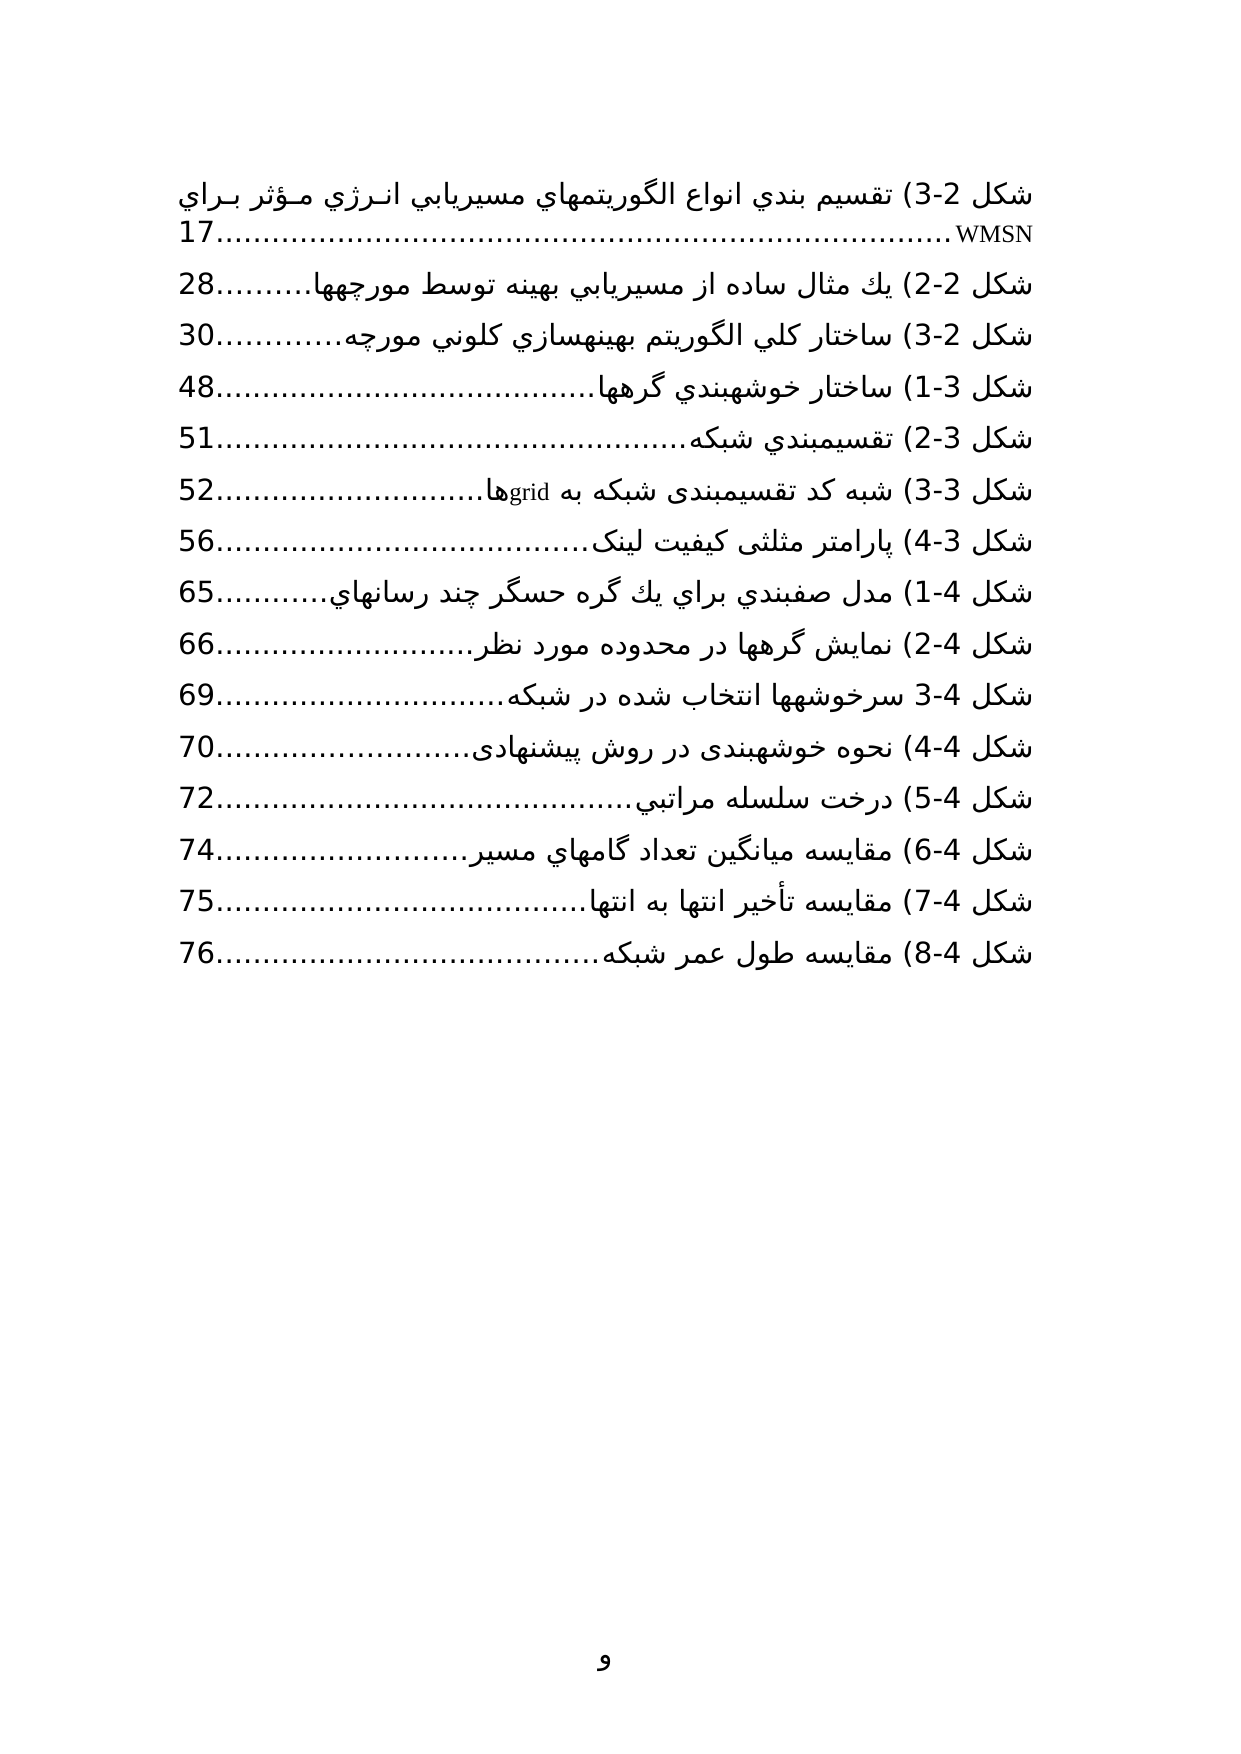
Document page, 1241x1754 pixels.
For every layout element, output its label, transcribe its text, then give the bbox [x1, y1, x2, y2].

text شكل 2-3) ساختار كلي الگوريتم بهينهسازي كلوني مورچه 30 [177, 318, 1033, 352]
text شکل ‏2-2) يك مثال ساده از مسيريابي بهينه توسط مورچهها 28 [177, 267, 1033, 301]
text شكل 4-5) درخت سلسله مراتبي 72 [177, 782, 1033, 816]
text شكل 4-8) مقايسه طول عمر شبكه 76 [177, 936, 1033, 970]
text شكل 4-3 سرخوشهها انتخاب شده در شبكه 69 [177, 679, 1033, 713]
text شکل ‏3-2) تقسيمبندي شبكه 51 [177, 421, 1033, 455]
text شكل 4-2) نمايش گرهها در محدوده مورد نظر 66 [177, 627, 1033, 661]
text شکل 4-4) نحوه خوشهبندی در روش پیشنهادی 70 [177, 730, 1033, 764]
text شکل ‏3-1) ساختار خوشهبندي گرهها 48 [177, 370, 1033, 404]
text شكل 4-7) مقايسه تأخير انتها به انتها 75 [177, 884, 1033, 918]
text شكل 2-3) تقسيم بندي انواع الگوريتمهاي مسيريابي انرژي مؤثر براي WMSN 17 [177, 177, 1033, 249]
text شکل ‏3-3) شبه كد تقسیمبندی شبکه به gridها 52 [177, 473, 1033, 507]
text شکل 3-4) پارامتر مثلثی کیفیت لینک 56 [177, 524, 1033, 558]
text شكل 4-6) مقايسه ميانگين تعداد گامهاي مسير 74 [177, 833, 1033, 867]
text شكل 4-1) مدل صفبندي براي يك گره حسگر چند رسانهاي 65 [177, 576, 1033, 610]
